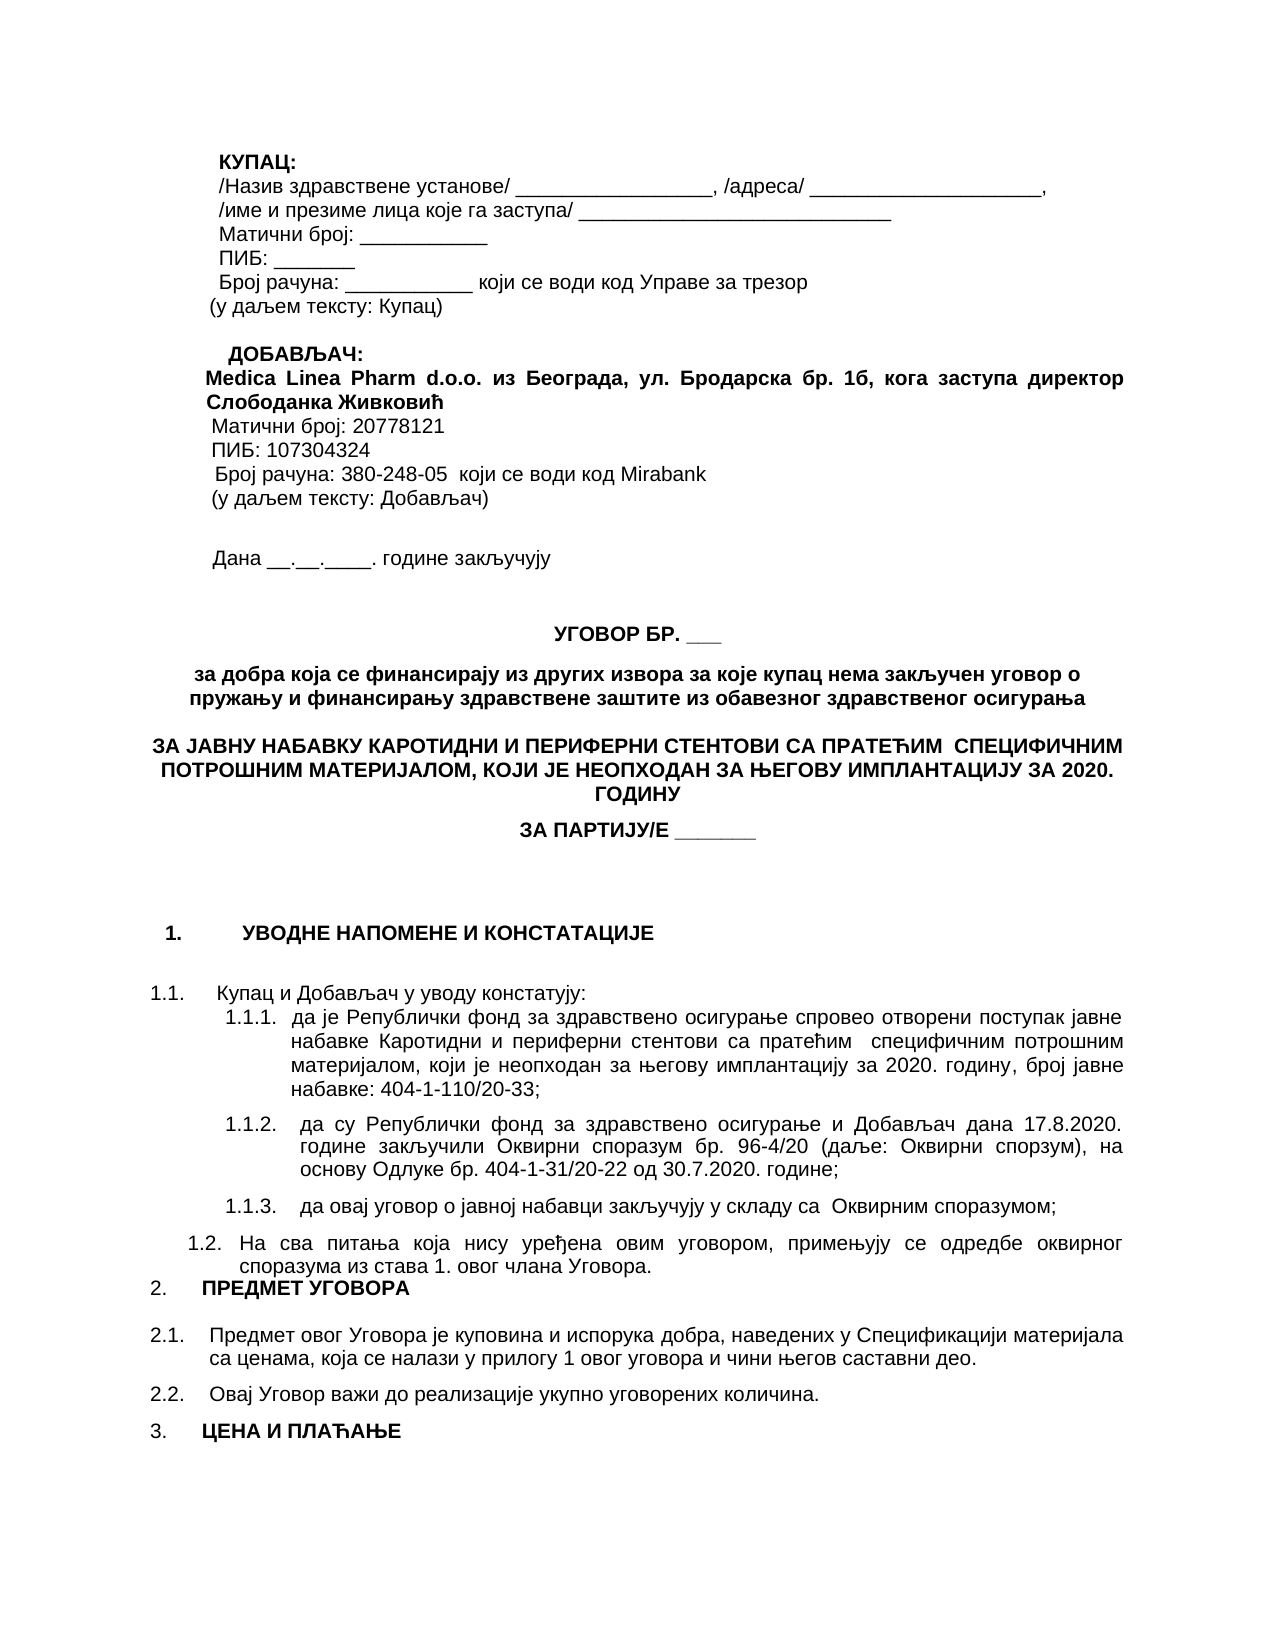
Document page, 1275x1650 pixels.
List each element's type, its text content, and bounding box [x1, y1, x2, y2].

text ЗА ПАРТИЈУ/Е _______ [150, 818, 1125, 842]
list ПРЕДМЕТ УГОВОРА [150, 1277, 1124, 1300]
text (у даљем тексту: Добављач) [205, 485, 1125, 509]
list На сва питања која нису уређена овим уговором, примењују се одредбе оквирног споразума из става 1. овог члана Уговора. [187, 1232, 1124, 1277]
list да овај уговор о јавној набавци закључују у складу са Оквирним споразумом; [225, 1195, 1123, 1218]
text Матични број: 20778121 [205, 413, 1125, 437]
text ПИБ: 107304324 [205, 437, 1125, 461]
text ПИБ: _______ [219, 246, 1125, 270]
text Број рачуна: ___________ који се води код Управе за трезор [219, 270, 1125, 294]
text за добра која се финансирају из других извора за које купац нема закључен уговор о пружању и финансирању здравствене заштите из обавезног здравственог осигурања [150, 662, 1125, 710]
text /Назив здравствене установе/ _________________, /адреса/ ____________________, /име и презиме лица које га заступа/ ___________________________ [219, 174, 1079, 222]
text КУПАЦ: [219, 150, 1125, 174]
text Матични број: ___________ [219, 222, 1125, 246]
list Купац и Добављач у уводу констатују: [150, 982, 1124, 1004]
text ЗА ЈАВНУ НАБАВКУ КАРОТИДНИ И ПЕРИФЕРНИ СТЕНТОВИ СА ПРАТЕЋИМ СПЕЦИФИЧНИМ ПОТРОШНИМ МАТЕРИЈАЛОМ, КОЈИ ЈЕ НЕОПХОДАН ЗА ЊЕГОВУ ИМПЛАНТАЦИЈУ ЗА 2020. ГОДИНУ [150, 734, 1125, 806]
text УГОВОР БР. ___ [150, 623, 1125, 646]
list ЦЕНА И ПЛАЋАЊЕ [150, 1421, 1124, 1443]
text 1.1.1. да је Републички фонд за здравствено осигурање спровео отворени поступак јавне набавке Каротидни и периферни стентови са пратећим специфичним потрошним материјалом, који је неопходан за његову имплантацију за 2020. годину, број јавне набавке: 404-1-110/20-33; [225, 1004, 1124, 1100]
list Овај Уговор важи до реализације укупно уговорених количина. [150, 1384, 1124, 1406]
text Medica Linea Pharm d.o.o. из Београда, ул. Бродарска бр. 1б, кога заступа директор Слободанка Живковић [205, 366, 1125, 413]
list УВОДНЕ НАПОМЕНЕ И КОНСТАТАЦИЈЕ [165, 922, 1124, 945]
list да су Републички фонд за здравствено осигурање и Добављач дана 17.8.2020. године закључили Оквирни споразум бр. 96-4/20 (даље: Оквирни спорзум), на основу Одлуке бр. 404-1-31/20-22 од 30.7.2020. године; [225, 1113, 1123, 1181]
text Број рачуна: 380-248-05 који се води код Mirabank [214, 461, 1125, 485]
text ДОБАВЉАЧ: [187, 342, 1125, 366]
text Дана __.__.____. године закључују [212, 546, 1125, 570]
text (у даљем тексту: Купац) [209, 294, 1125, 318]
list Предмет овог Уговора је куповина и испорука добра, наведених у Спецификацији материјала са ценама, која се налази у прилогу 1 овог уговора и чини његов саставни део. [150, 1324, 1124, 1370]
